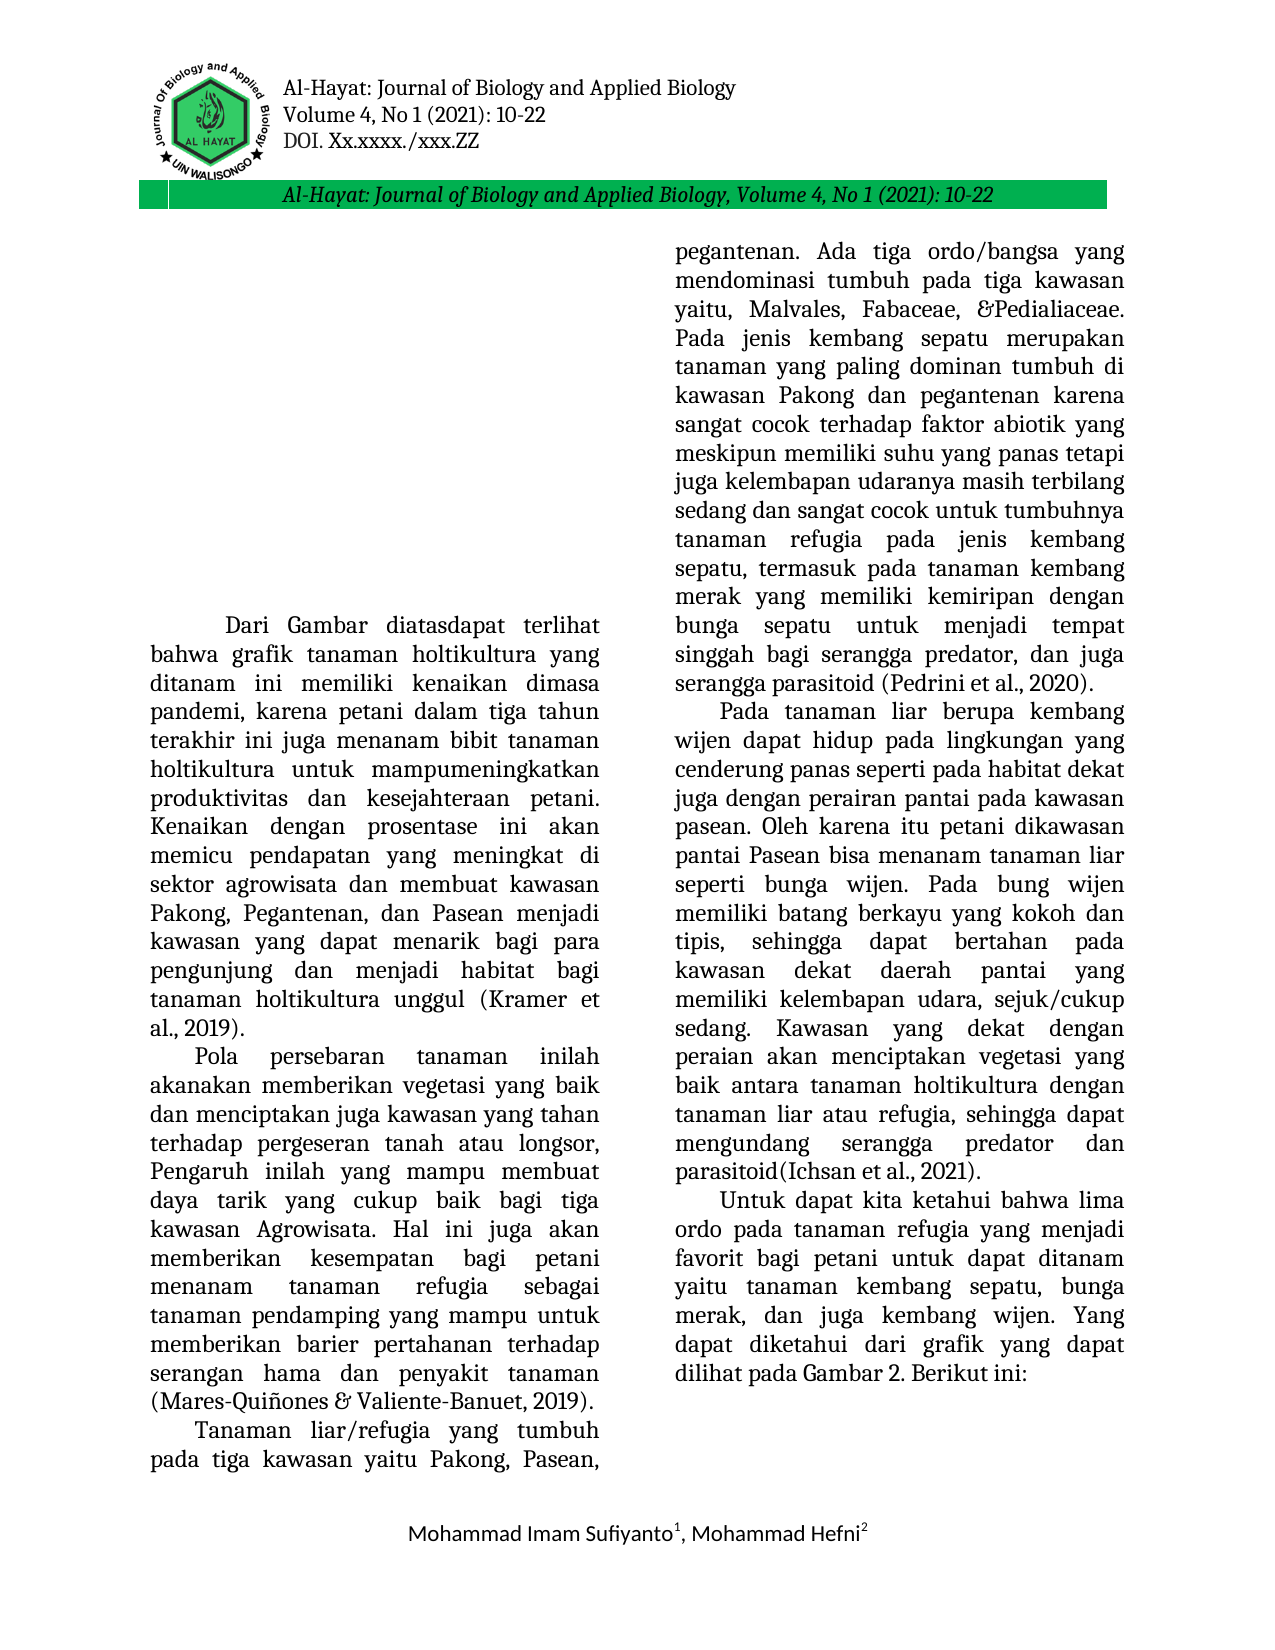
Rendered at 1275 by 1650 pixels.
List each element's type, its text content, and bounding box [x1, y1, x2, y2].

text Untuk dapat kita ketahui bahwa lima ordo pada tanaman refugia yang menjadi favorit bagi petani untuk dapat ditanam yaitu tanaman kembang sepatu, bunga merak, dan juga kembang wijen. Yang dapat diketahui dari grafik yang dapat dilihat pada Gambar 2. Berikut ini: [675, 1186, 1125, 1387]
text Dari Gambar diatasdapat terlihat bahwa grafik tanaman holtikultura yang ditanam ini memiliki kenaikan dimasa pandemi, karena petani dalam tiga tahun terakhir ini juga menanam bibit tanaman holtikultura untuk mampumeningkatkan produktivitas dan kesejahteraan petani. Kenaikan dengan prosentase ini akan memicu pendapatan yang meningkat di sektor agrowisata dan membuat kawasan Pakong, Pegantenan, dan Pasean menjadi kawasan yang dapat menarik bagi para pengunjung dan menjadi habitat bagi tanaman holtikultura unggul (Kramer et al., 2019). [150, 611, 600, 1042]
text Pola persebaran tanaman inilah akanakan memberikan vegetasi yang baik dan menciptakan juga kawasan yang tahan terhadap pergeseran tanah atau longsor, Pengaruh inilah yang mampu membuat daya tarik yang cukup baik bagi tiga kawasan Agrowisata. Hal ini juga akan memberikan kesempatan bagi petani menanam tanaman refugia sebagai tanaman pendamping yang mampu untuk memberikan barier pertahanan terhadap serangan hama dan penyakit tanaman (Mares-Quiñones & Valiente-Banuet, 2019). [150, 1042, 600, 1416]
text Tanaman liar/refugia yang tumbuh pada tiga kawasan yaitu Pakong, Pasean, pegantenan. Ada tiga ordo/bangsa yang mendominasi tumbuh pada tiga kawasan yaitu, Malvales, Fabaceae, &Pedialiaceae. Pada jenis kembang sepatu merupakan tanaman yang paling dominan tumbuh di kawasan Pakong dan pegantenan karena sangat cocok terhadap faktor abiotik yang meskipun memiliki suhu yang panas tetapi juga kelembapan udaranya masih terbilang sedang dan sangat cocok untuk tumbuhnya tanaman refugia pada jenis kembang sepatu, termasuk pada tanaman kembang merak yang memiliki kemiripan dengan bunga sepatu untuk menjadi tempat singgah bagi serangga predator, dan juga serangga parasitoid (Pedrini et al., 2020). [675, 237, 1125, 697]
picture [153, 63, 270, 180]
text Pada tanaman liar berupa kembang wijen dapat hidup pada lingkungan yang cenderung panas seperti pada habitat dekat juga dengan perairan pantai pada kawasan pasean. Oleh karena itu petani dikawasan pantai Pasean bisa menanam tanaman liar seperti bunga wijen. Pada bung wijen memiliki batang berkayu yang kokoh dan tipis, sehingga dapat bertahan pada kawasan dekat daerah pantai yang memiliki kelembapan udara, sejuk/cukup sedang. Kawasan yang dekat dengan peraian akan menciptakan vegetasi yang baik antara tanaman holtikultura dengan tanaman liar atau refugia, sehingga dapat mengundang serangga predator dan parasitoid(Ichsan et al., 2021). [675, 697, 1125, 1186]
